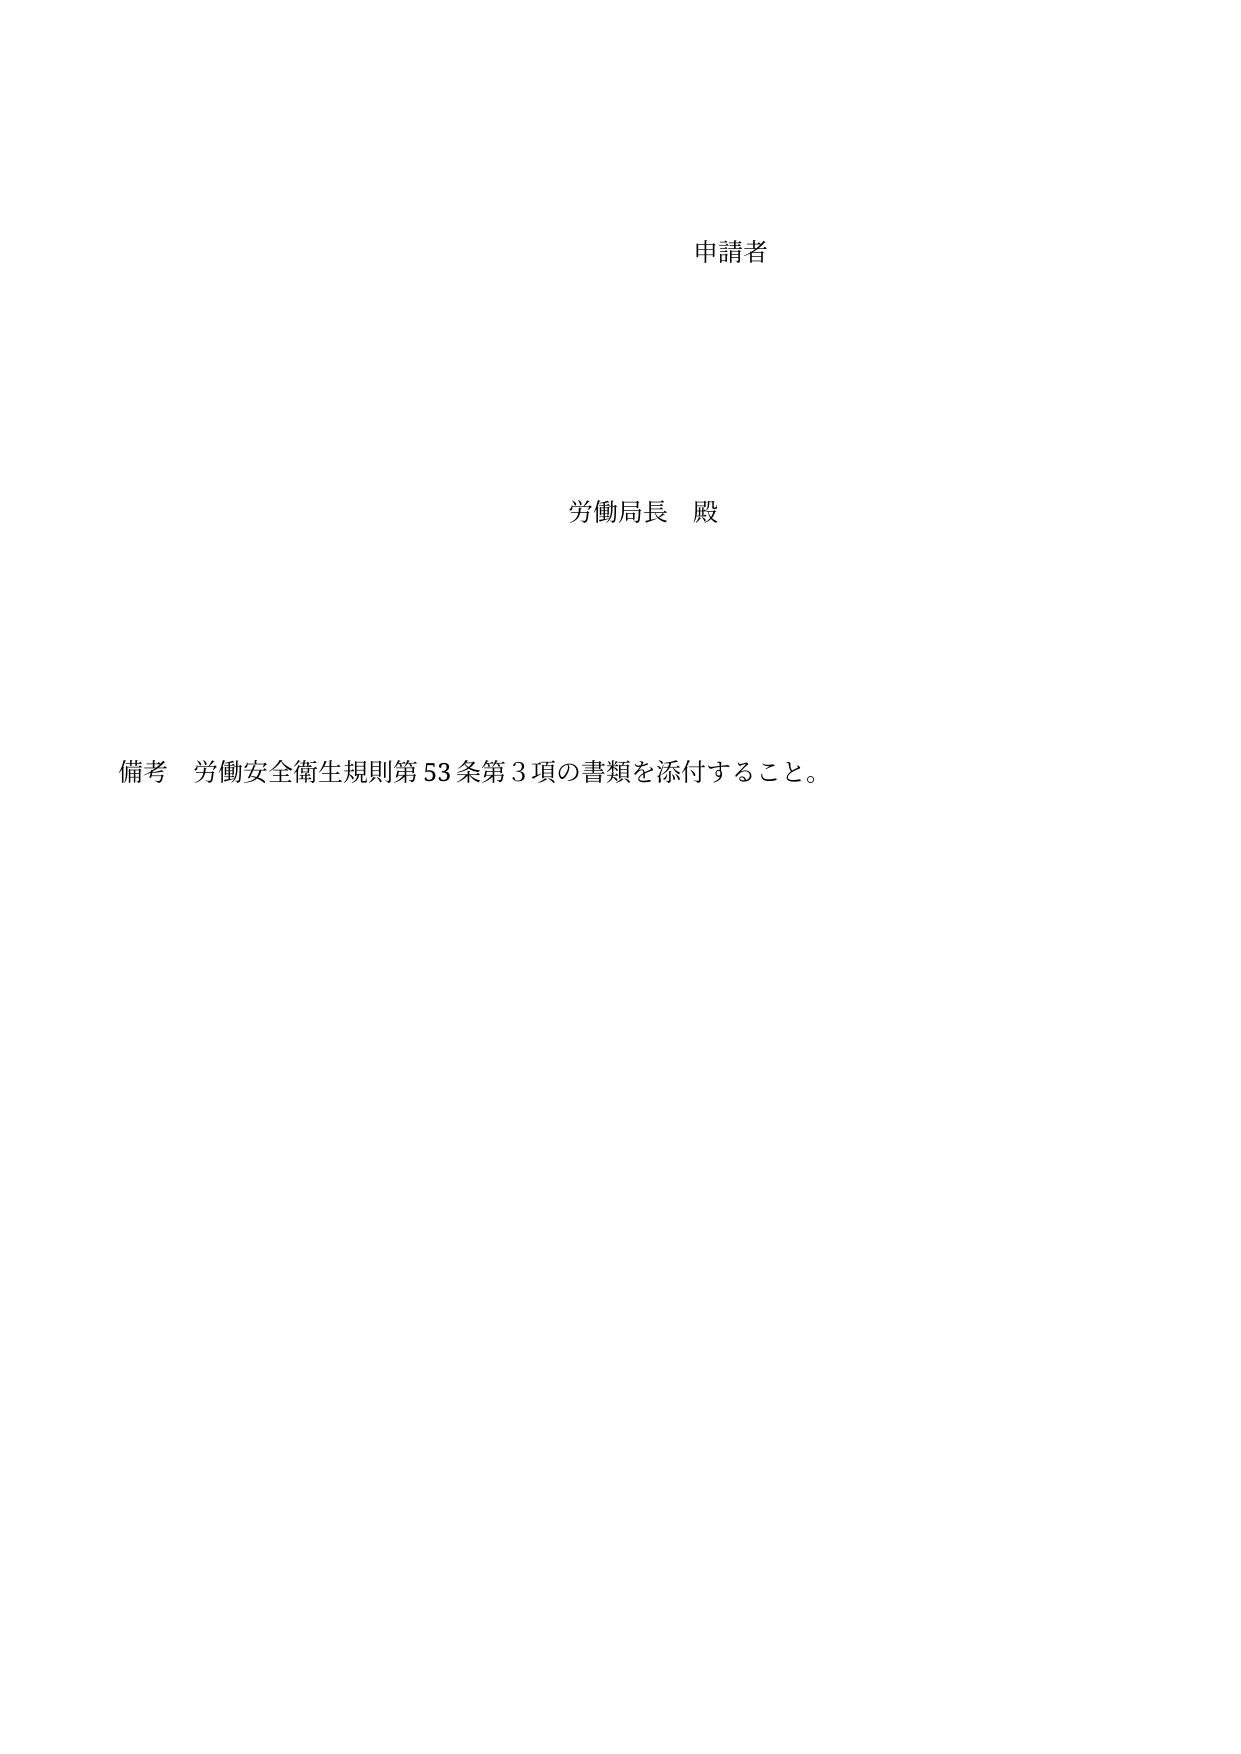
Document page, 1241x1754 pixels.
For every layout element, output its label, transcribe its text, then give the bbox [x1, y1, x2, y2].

text 労働局長 殿 [118, 478, 1122, 543]
text 備考 労働安全衛生規則第53条第３項の書類を添付すること。 [118, 738, 1122, 803]
text 申請者 [118, 218, 1122, 283]
